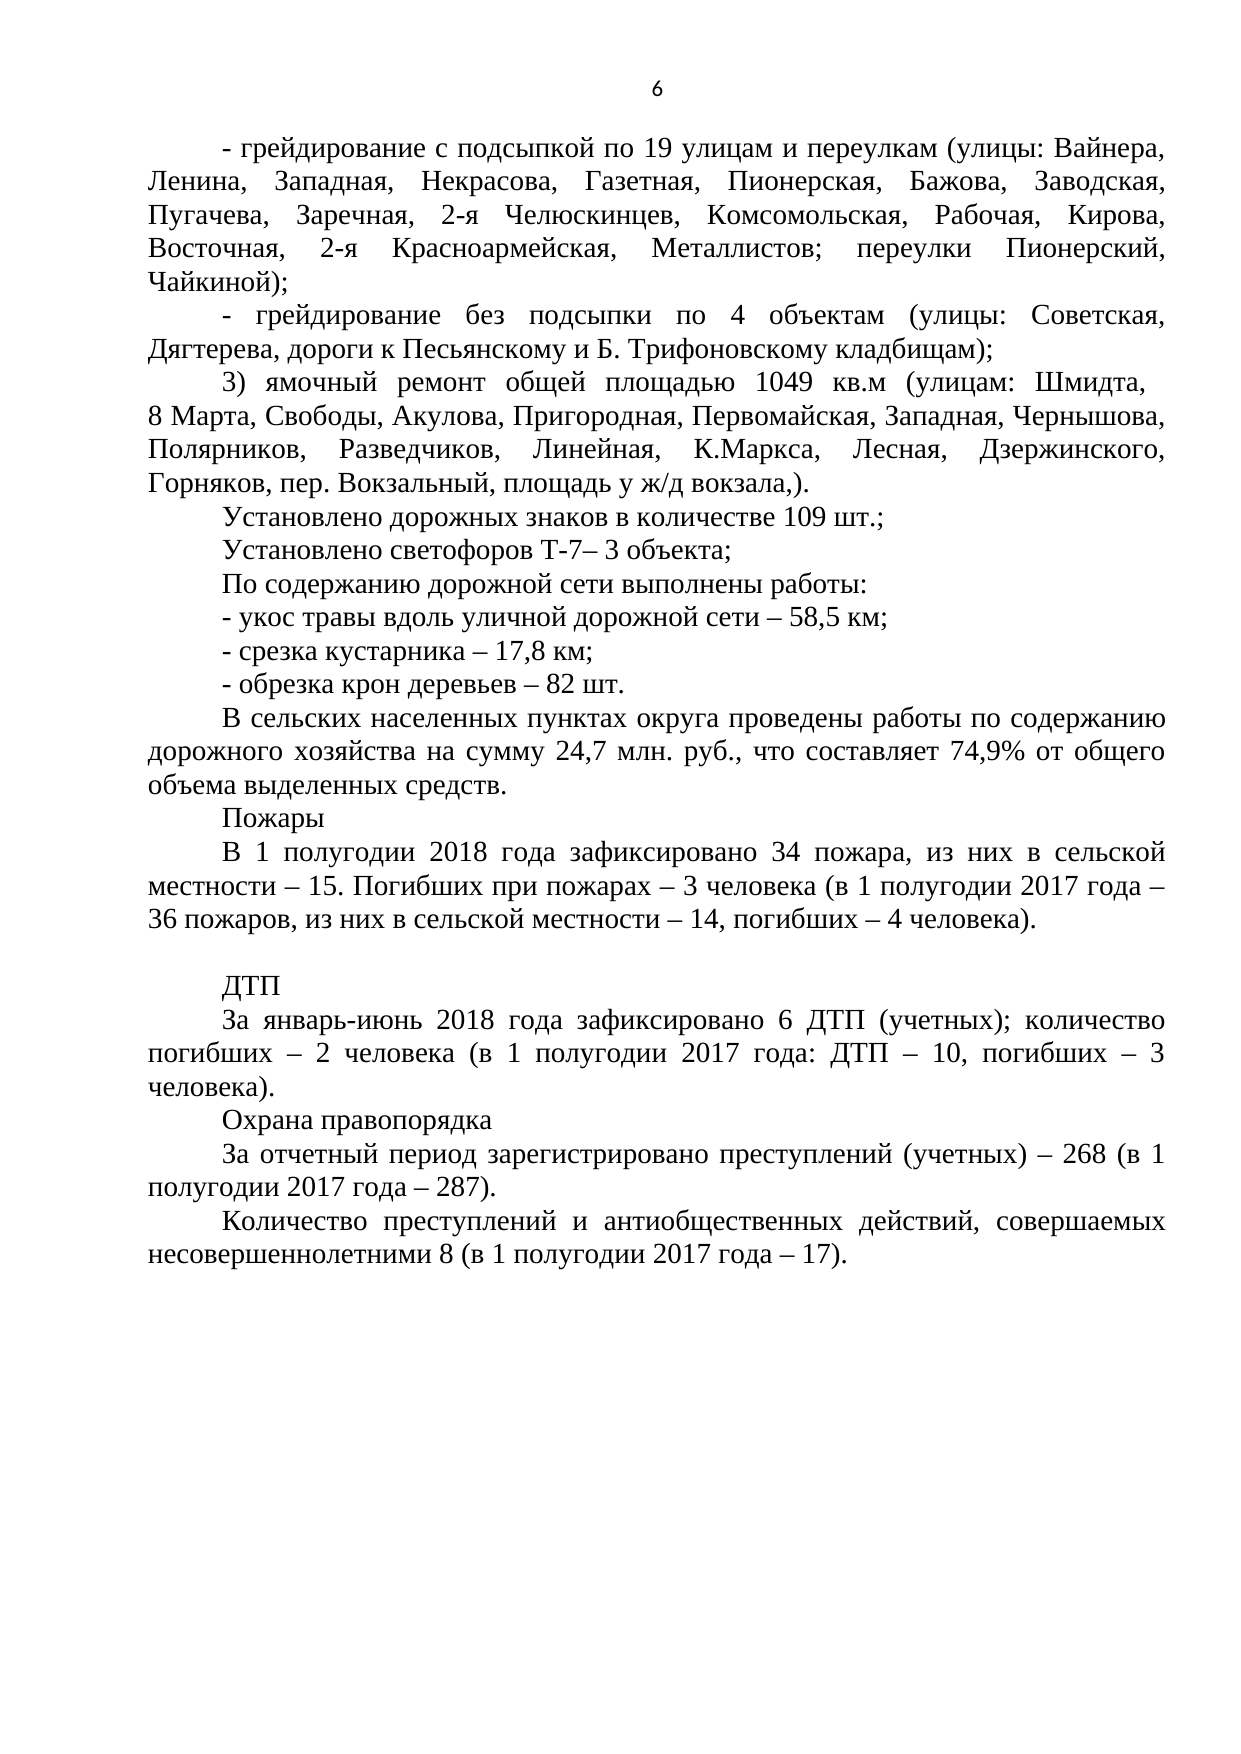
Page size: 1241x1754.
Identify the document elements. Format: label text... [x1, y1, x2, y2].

text За январь-июнь 2018 года зафиксировано 6 ДТП (учетных); количество погибших – 2 человека (в 1 полугодии 2017 года: ДТП – 10, погибших – 3 человека). [148, 1002, 1167, 1102]
text По содержанию дорожной сети выполнены работы: [148, 566, 1167, 599]
text - грейдирование с подсыпкой по 19 улицам и переулкам (улицы: Вайнера, Ленина, Западная, Некрасова, Газетная, Пионерская, Бажова, Заводская, Пугачева, Заречная, 2-я Челюскинцев, Комсомольская, Рабочая, Кирова, Восточная, 2-я Красноармейская, Металлистов; переулки Пионерский, Чайкиной); [148, 130, 1167, 297]
text ДТП [148, 968, 1167, 1002]
text Количество преступлений и антиобщественных действий, совершаемых несовершеннолетними 8 (в 1 полугодии 2017 года – 17). [148, 1203, 1167, 1270]
text В сельских населенных пунктах округа проведены работы по содержанию дорожного хозяйства на сумму 24,7 млн. руб., что составляет 74,9% от общего объема выделенных средств. [148, 700, 1167, 801]
text 3) ямочный ремонт общей площадью 1049 кв.м (улицам: Шмидта, 8 Марта, Свободы, Акулова, Пригородная, Первомайская, Западная, Чернышова, Полярников, Разведчиков, Линейная, К.Маркса, Лесная, Дзержинского, Горняков, пер. Вокзальный, площадь у ж/д вокзала,). [148, 364, 1167, 499]
text Установлено светофоров Т-7– 3 объекта; [148, 532, 1167, 566]
text За отчетный период зарегистрировано преступлений (учетных) – 268 (в 1 полугодии 2017 года – 287). [148, 1136, 1167, 1203]
text Охрана правопорядка [148, 1102, 1167, 1136]
text - обрезка крон деревьев – 82 шт. [148, 666, 1167, 700]
text Установлено дорожных знаков в количестве 109 шт.; [148, 499, 1167, 532]
text В 1 полугодии 2018 года зафиксировано 34 пожара, из них в сельской местности – 15. Погибших при пожарах – 3 человека (в 1 полугодии 2017 года – 36 пожаров, из них в сельской местности – 14, погибших – 4 человека). [148, 834, 1167, 935]
text - грейдирование без подсыпки по 4 объектам (улицы: Советская, Дягтерева, дороги к Песьянскому и Б. Трифоновскому кладбищам); [148, 297, 1167, 364]
text - срезка кустарника – 17,8 км; [148, 633, 1167, 666]
text - укос травы вдоль уличной дорожной сети – 58,5 км; [148, 599, 1167, 633]
text Пожары [148, 801, 1167, 834]
